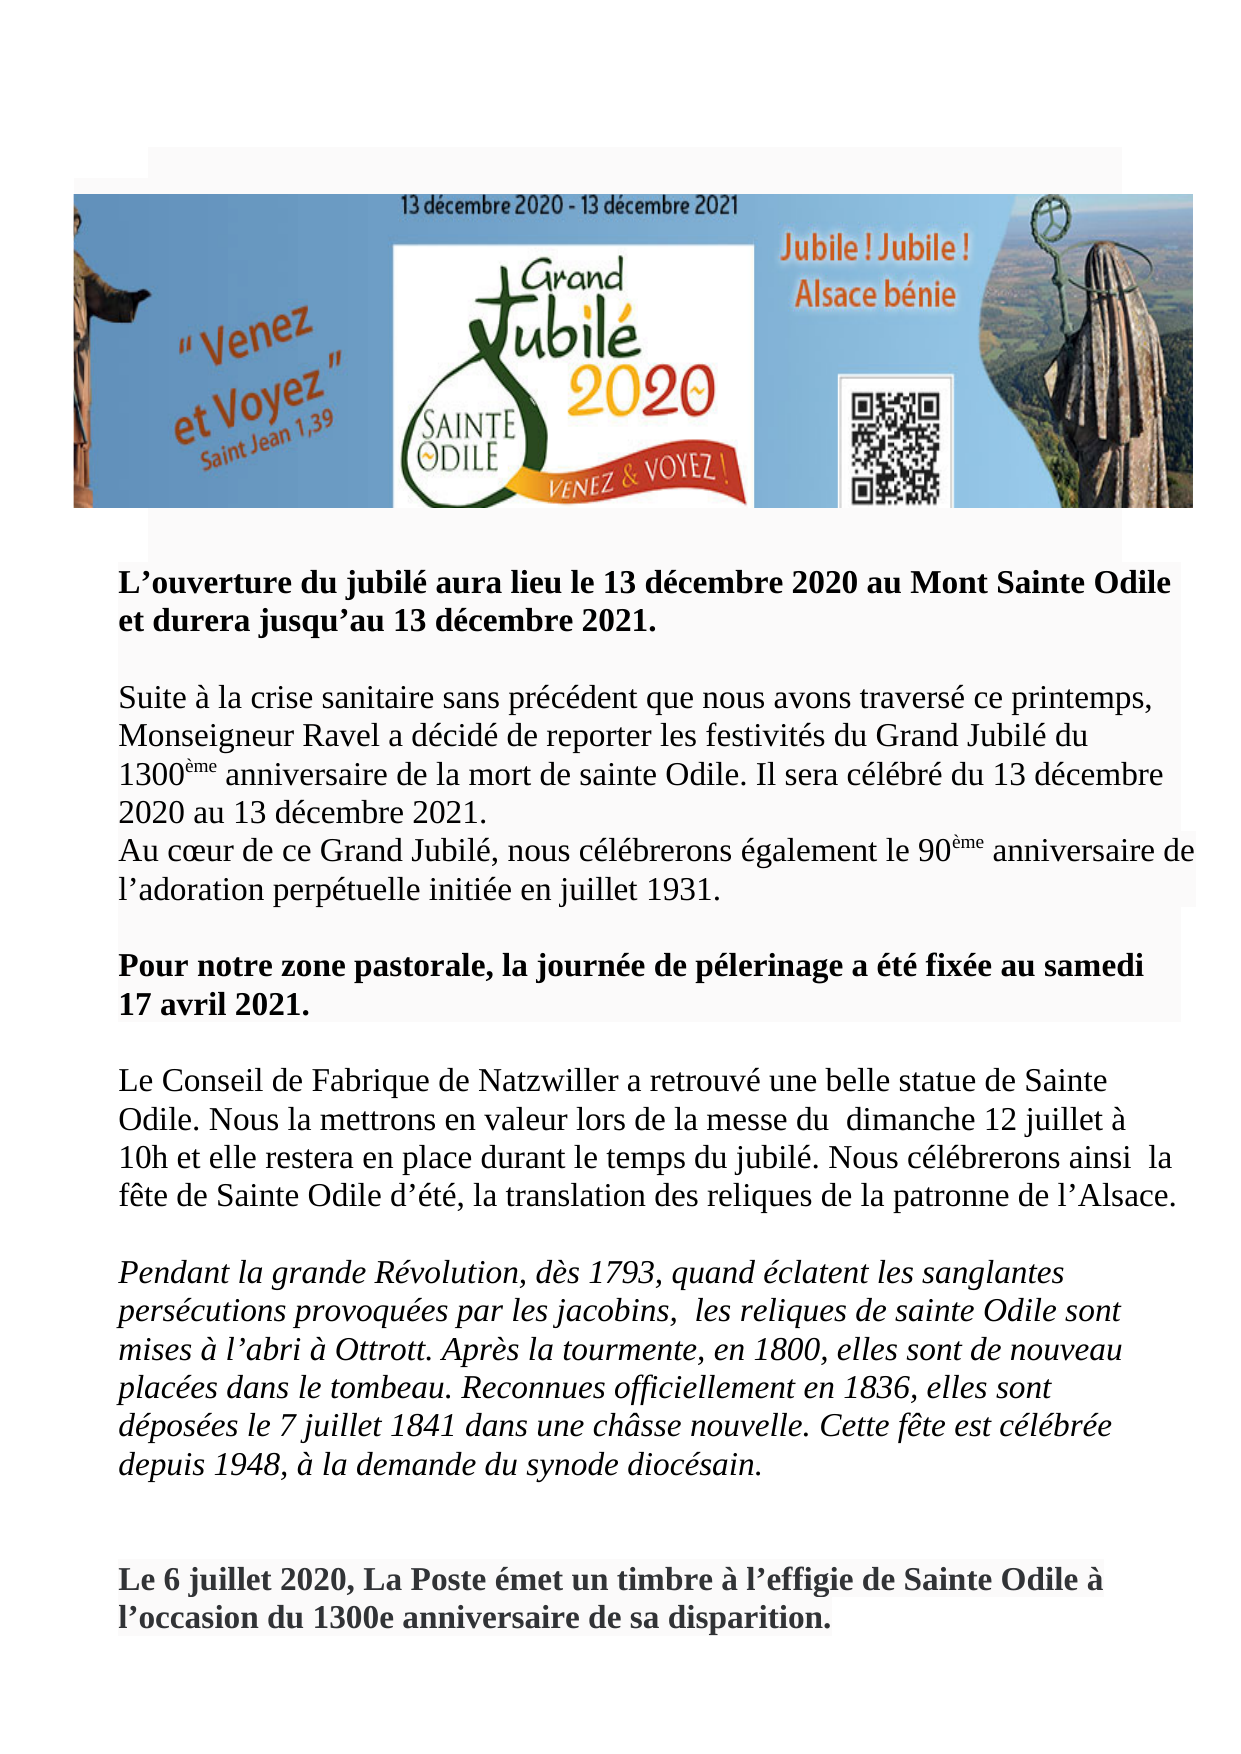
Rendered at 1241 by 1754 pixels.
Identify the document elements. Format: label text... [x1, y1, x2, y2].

text L’ouverture du jubilé aura lieu le 13 décembre 2020 au Mont Sainte Odile et durera jusqu’au 13 décembre 2021. [118, 562, 1181, 639]
text Suite à la crise sanitaire sans précédent que nous avons traversé ce printemps, Monseigneur Ravel a décidé de reporter les festivités du Grand Jubilé du 1300ème anniversaire de la mort de sainte Odile. Il sera célébré du 13 décembre 2020 au 13 décembre 2021. [118, 677, 1181, 831]
text Le Conseil de Fabrique de Natzwiller a retrouvé une belle statue de Sainte Odile. Nous la mettrons en valeur lors de la messe du dimanche 12 juillet à 10h et elle restera en place durant le temps du jubilé. Nous célébrerons ainsi la fête de Sainte Odile d’été, la translation des reliques de la patronne de l’Alsace. [118, 1022, 1181, 1214]
text Pendant la grande Révolution, dès 1793, quand éclatent les sanglantes persécutions provoquées par les jacobins, les reliques de sainte Odile sont mises à l’abri à Ottrott. Après la tourmente, en 1800, elles sont de nouveau placées dans le tombeau. Reconnues officiellement en 1836, elles sont déposées le 7 juillet 1841 dans une châsse nouvelle. Cette fête est célébrée depuis 1948, à la demande du synode diocésain. [118, 1252, 1181, 1482]
picture [73, 194, 1193, 508]
text Pour notre zone pastorale, la journée de pélerinage a été fixée au samedi 17 avril 2021. [118, 946, 1181, 1022]
text Le 6 juillet 2020, La Poste émet un timbre à l’effigie de Sainte Odile à l’occasion du 1300e anniversaire de sa disparition. [832, 1559, 1181, 1636]
text Au cœur de ce Grand Jubilé, nous célébrerons également le 90ème anniversaire de l’adoration perpétuelle initiée en juillet 1931. [118, 831, 1196, 907]
